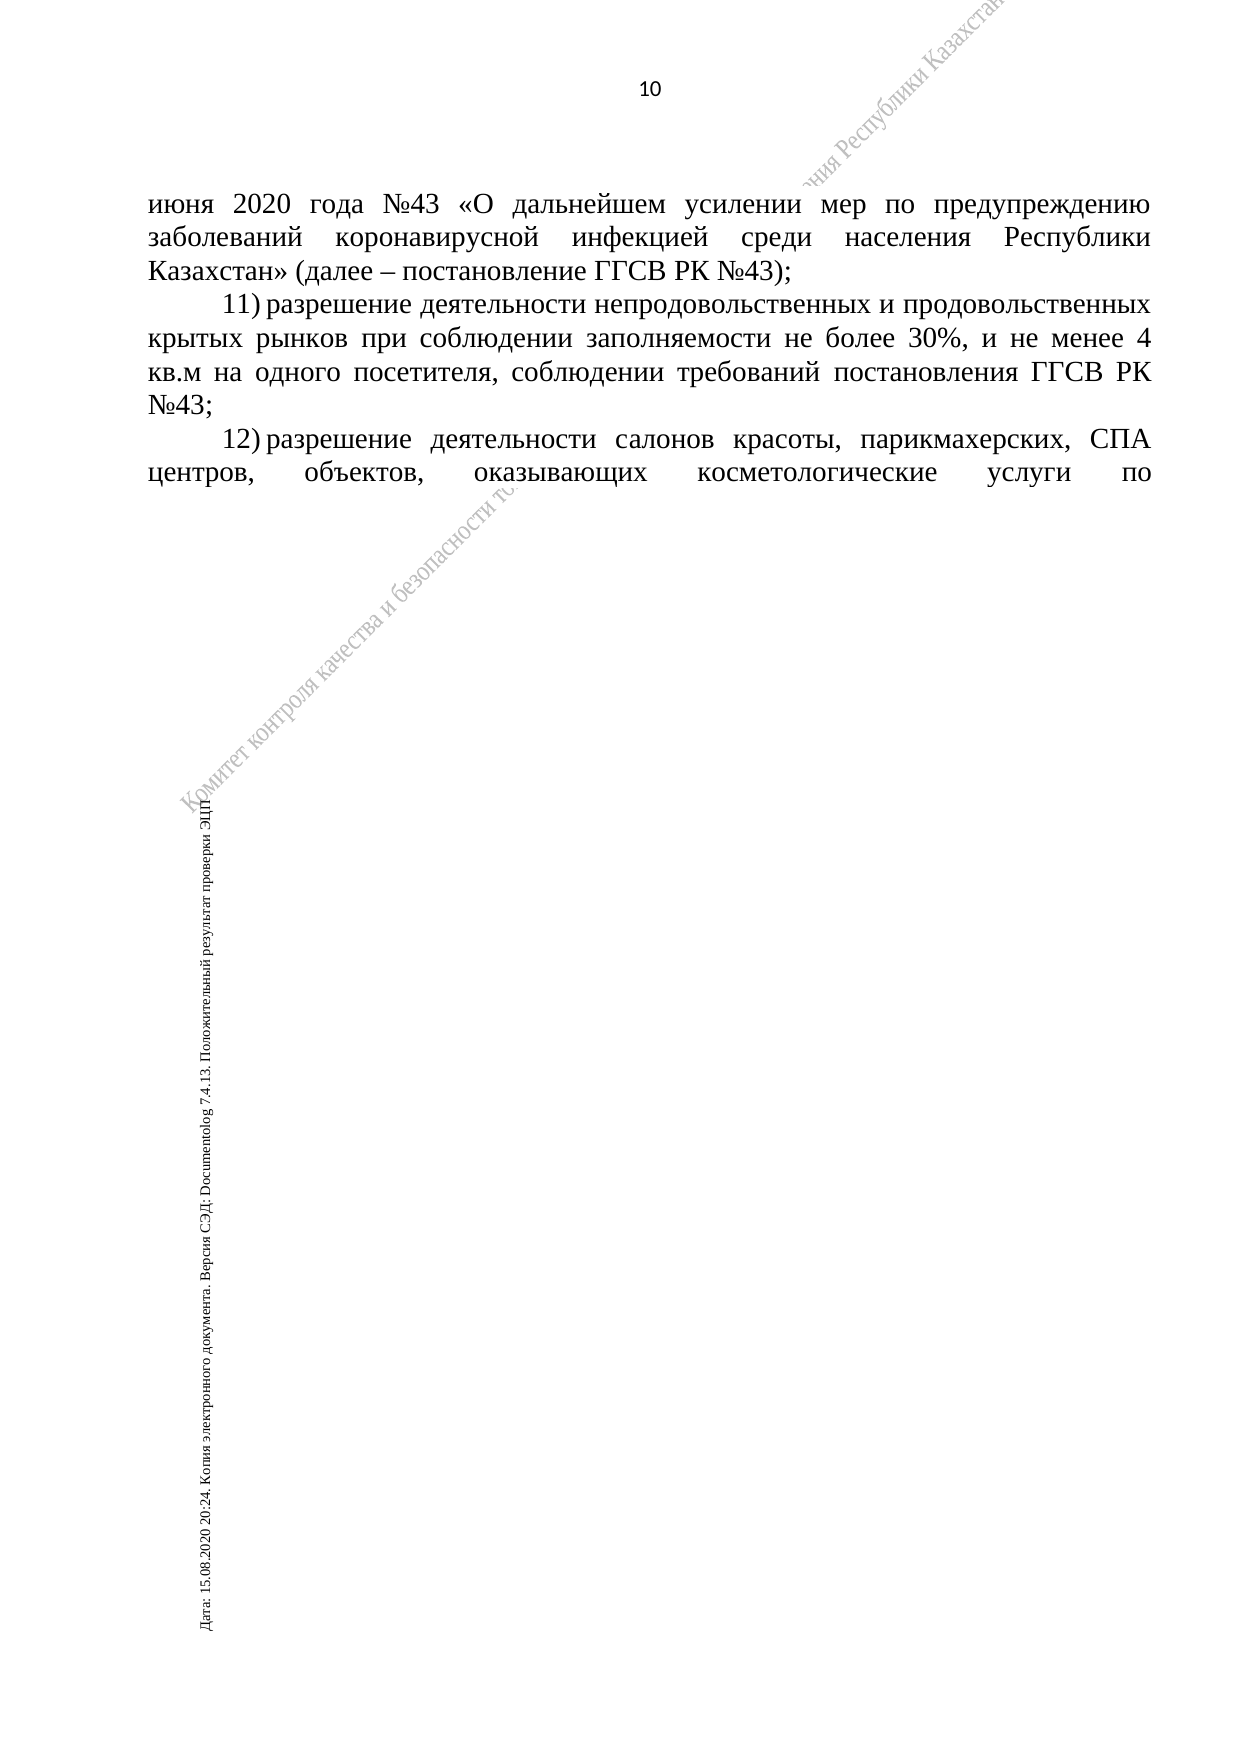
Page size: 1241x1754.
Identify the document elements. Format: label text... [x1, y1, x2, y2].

list разрешение деятельности торгово-развлекательных центров, торговых домов (бутики), торговых сетей при соблюдении заполняемости не более 30%, и не менее 4 кв.м на одного посетителя, соблюдении требований постановления главного государственного санитарного врача Республики Казахстан от 26 июня 2020 года №43 «О дальнейшем усилении мер по предупреждению заболеваний коронавирусной инфекцией среди населения Республики Казахстан» (далее – постановление ГГСВ РК №43); [148, 186, 1152, 287]
list разрешение деятельности непродовольственных и продовольственных крытых рынков при соблюдении заполняемости не более 30%, и не менее 4 кв.м на одного посетителя, соблюдении требований постановления ГГСВ РК №43; [148, 287, 1152, 421]
list разрешение деятельности салонов красоты, парикмахерских, СПА центров, объектов, оказывающих косметологические услуги по предварительной записи, при обеспечении не менее 4 кв.м. на одного посетителя, при соблюдении требований постановления ГГСВ РК №43; [148, 421, 1152, 487]
